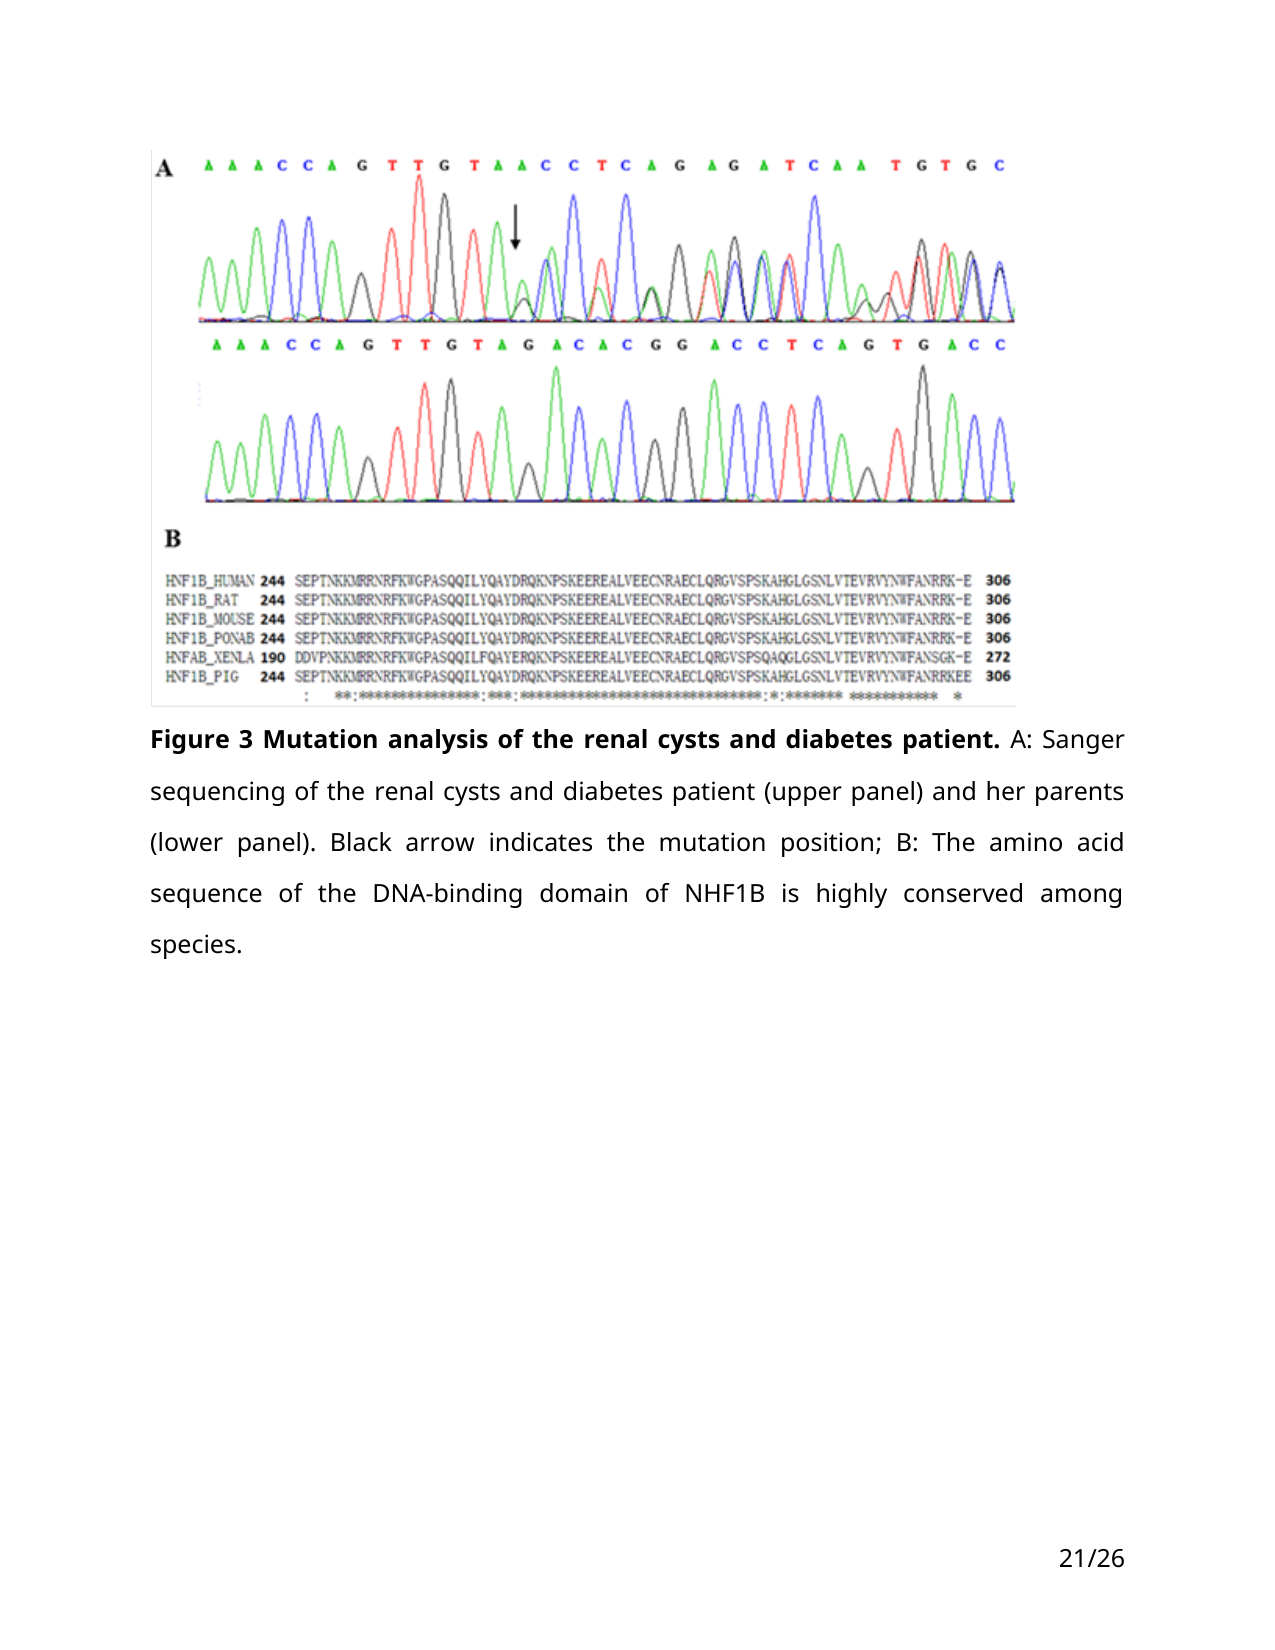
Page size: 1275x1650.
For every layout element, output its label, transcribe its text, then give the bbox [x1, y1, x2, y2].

text Figure 3 Mutation analysis of the renal cysts and diabetes patient. A: Sanger sequencing of the renal cysts and diabetes patient (upper panel) and her parents (lower panel). Black arrow indicates the mutation position; B: The amino acid sequence of the DNA-binding domain of NHF1B is highly conserved among species. [150, 722, 1125, 960]
picture [150, 150, 1016, 708]
